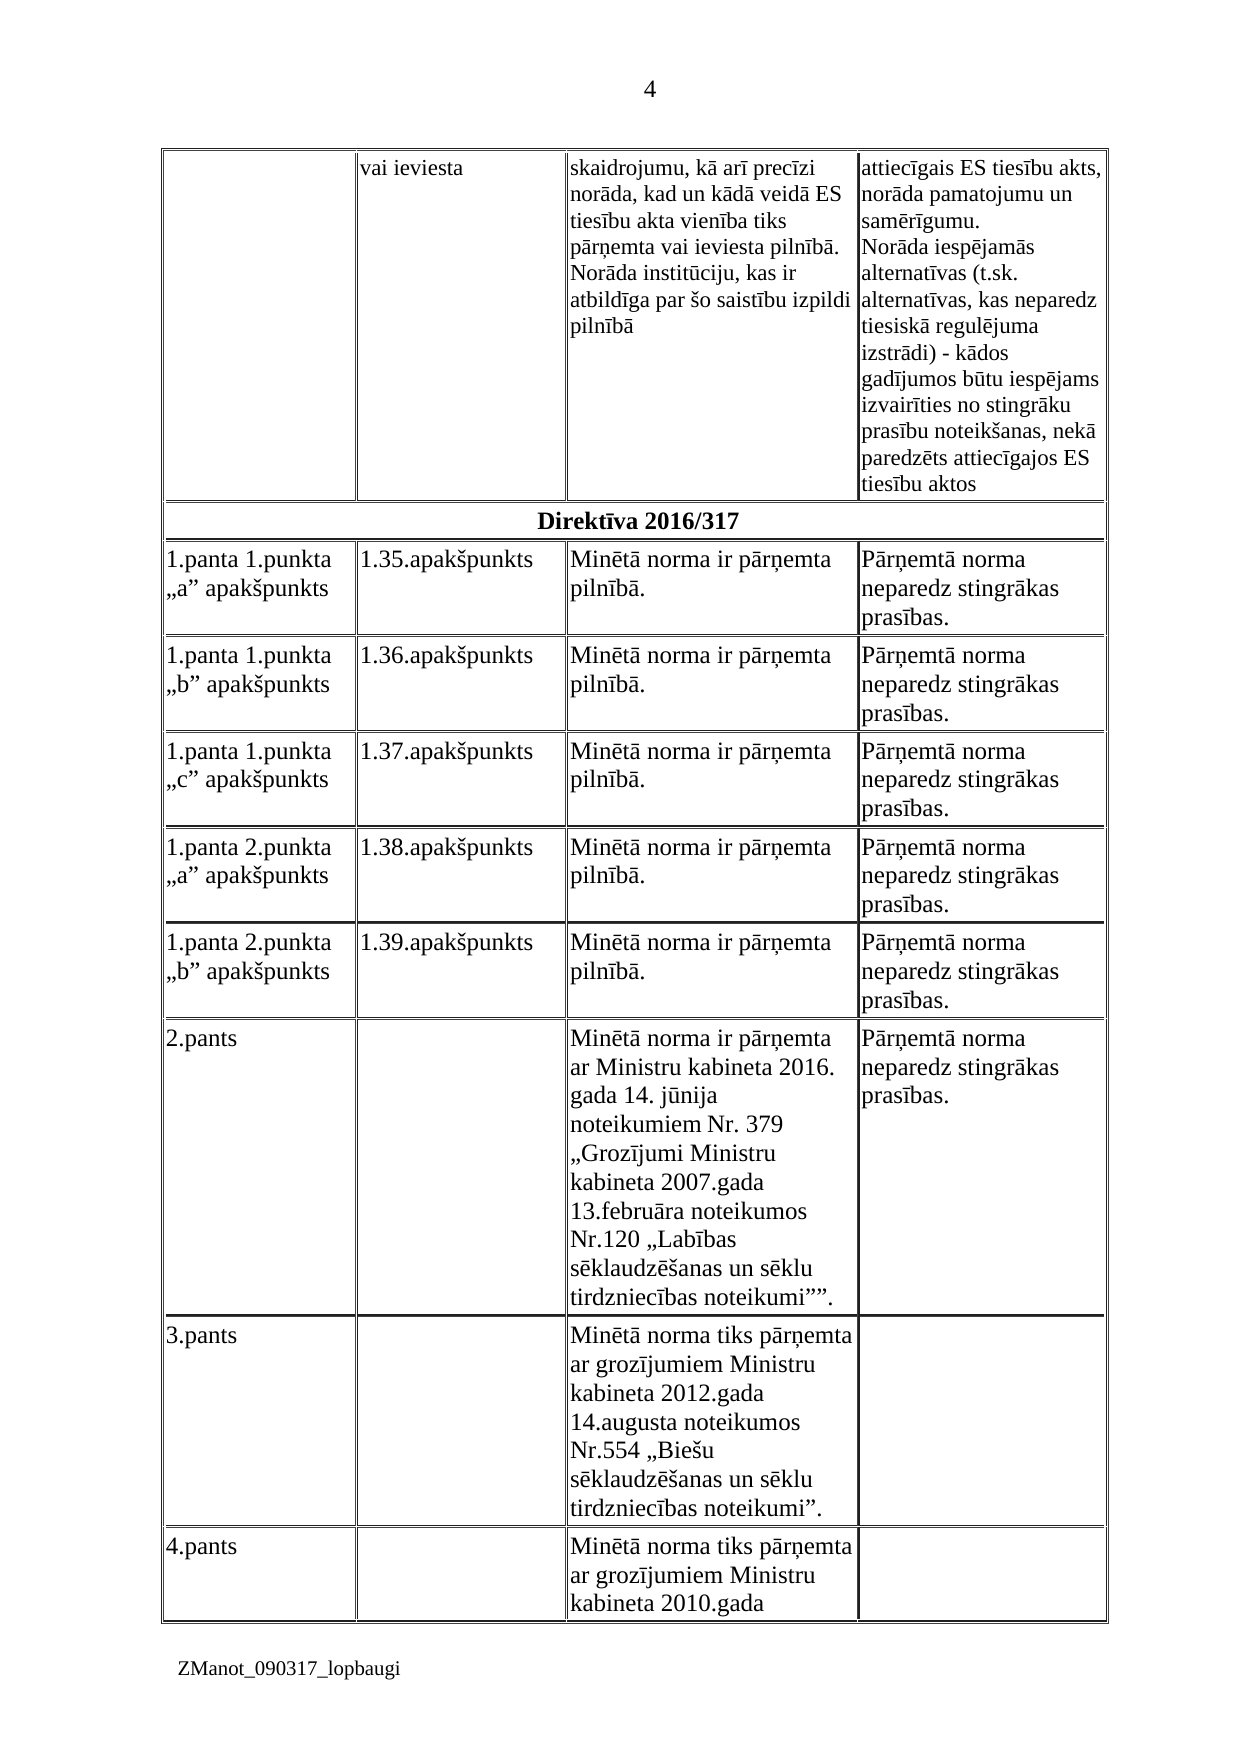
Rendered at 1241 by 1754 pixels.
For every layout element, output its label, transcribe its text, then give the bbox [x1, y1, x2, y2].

table_cell Minētā norma ir pārņemta ar Ministru kabineta 2016. gada 14. jūnija noteikumiem Nr. 379 „Grozījumi Ministru kabineta 2007.gada 13.februāra noteikumos Nr.120 „Labības sēklaudzēšanas un sēklu tirdzniecības noteikumi””. [568, 1020, 857, 1314]
table_cell Direktīva 2016/317 [163, 500, 1107, 538]
table_cell 2.pants [163, 1017, 356, 1314]
table_cell 1.37.apakšpunkts [358, 733, 565, 825]
table_cell 1.38.apakšpunkts [358, 829, 565, 921]
table_cell [358, 1317, 565, 1525]
table_cell Minētā norma ir pārņemta pilnībā. [568, 829, 857, 921]
table_cell Pārņemtā norma neparedz stingrākas prasības. [860, 825, 1106, 921]
table_cell 1.36.apakšpunkts [358, 637, 565, 729]
table_cell 1.panta 2.punkta „a” apakšpunkts [164, 825, 355, 921]
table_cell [567, 1528, 858, 1620]
table_cell Minētā norma tiks pārņemta ar grozījumiem Ministru kabineta 2012.gada 14.augusta noteikumos Nr.554 „Biešu sēklaudzēšanas un sēklu tirdzniecības noteikumi”. [568, 1317, 857, 1525]
table_cell Minētā norma ir pārņemta pilnībā. [568, 924, 857, 1017]
table_cell Minētā norma ir pārņemta pilnībā. [568, 733, 857, 825]
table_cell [567, 149, 858, 500]
table_cell Pārņemtā norma neparedz stingrākas prasības. [858, 1017, 1107, 1314]
table_cell 3.pants [164, 1314, 355, 1525]
table_cell Minētā norma ir pārņemta pilnībā. [568, 637, 857, 729]
table_cell [358, 1020, 565, 1314]
table_cell 1.panta 1.punkta „c” apakšpunkts [164, 730, 355, 825]
table_cell 4.pants [163, 1525, 356, 1620]
table_cell 1.panta 1.punkta „a” apakšpunkts [164, 538, 355, 634]
table_cell Pārņemtā norma neparedz stingrākas prasības. [860, 730, 1106, 825]
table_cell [356, 151, 567, 500]
table_cell Pārņemtā norma neparedz stingrākas prasības. [860, 921, 1106, 1017]
table_cell 1.35.apakšpunkts [358, 542, 565, 634]
table_cell [356, 1528, 567, 1620]
table_cell 1.panta 2.punkta „b” apakšpunkts [164, 921, 355, 1017]
table_cell Pārņemtā norma neparedz stingrākas prasības. [860, 538, 1106, 634]
table_cell Minētā norma ir pārņemta pilnībā. [568, 542, 857, 634]
table_cell Pārņemtā norma neparedz stingrākas prasības. [858, 634, 1107, 729]
table_cell [860, 1314, 1106, 1525]
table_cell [164, 151, 356, 500]
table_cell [858, 151, 1106, 500]
table_cell 1.39.apakšpunkts [358, 924, 565, 1017]
table_cell 1.panta 1.punkta „b” apakšpunkts [163, 634, 356, 729]
table_cell [858, 1525, 1107, 1620]
